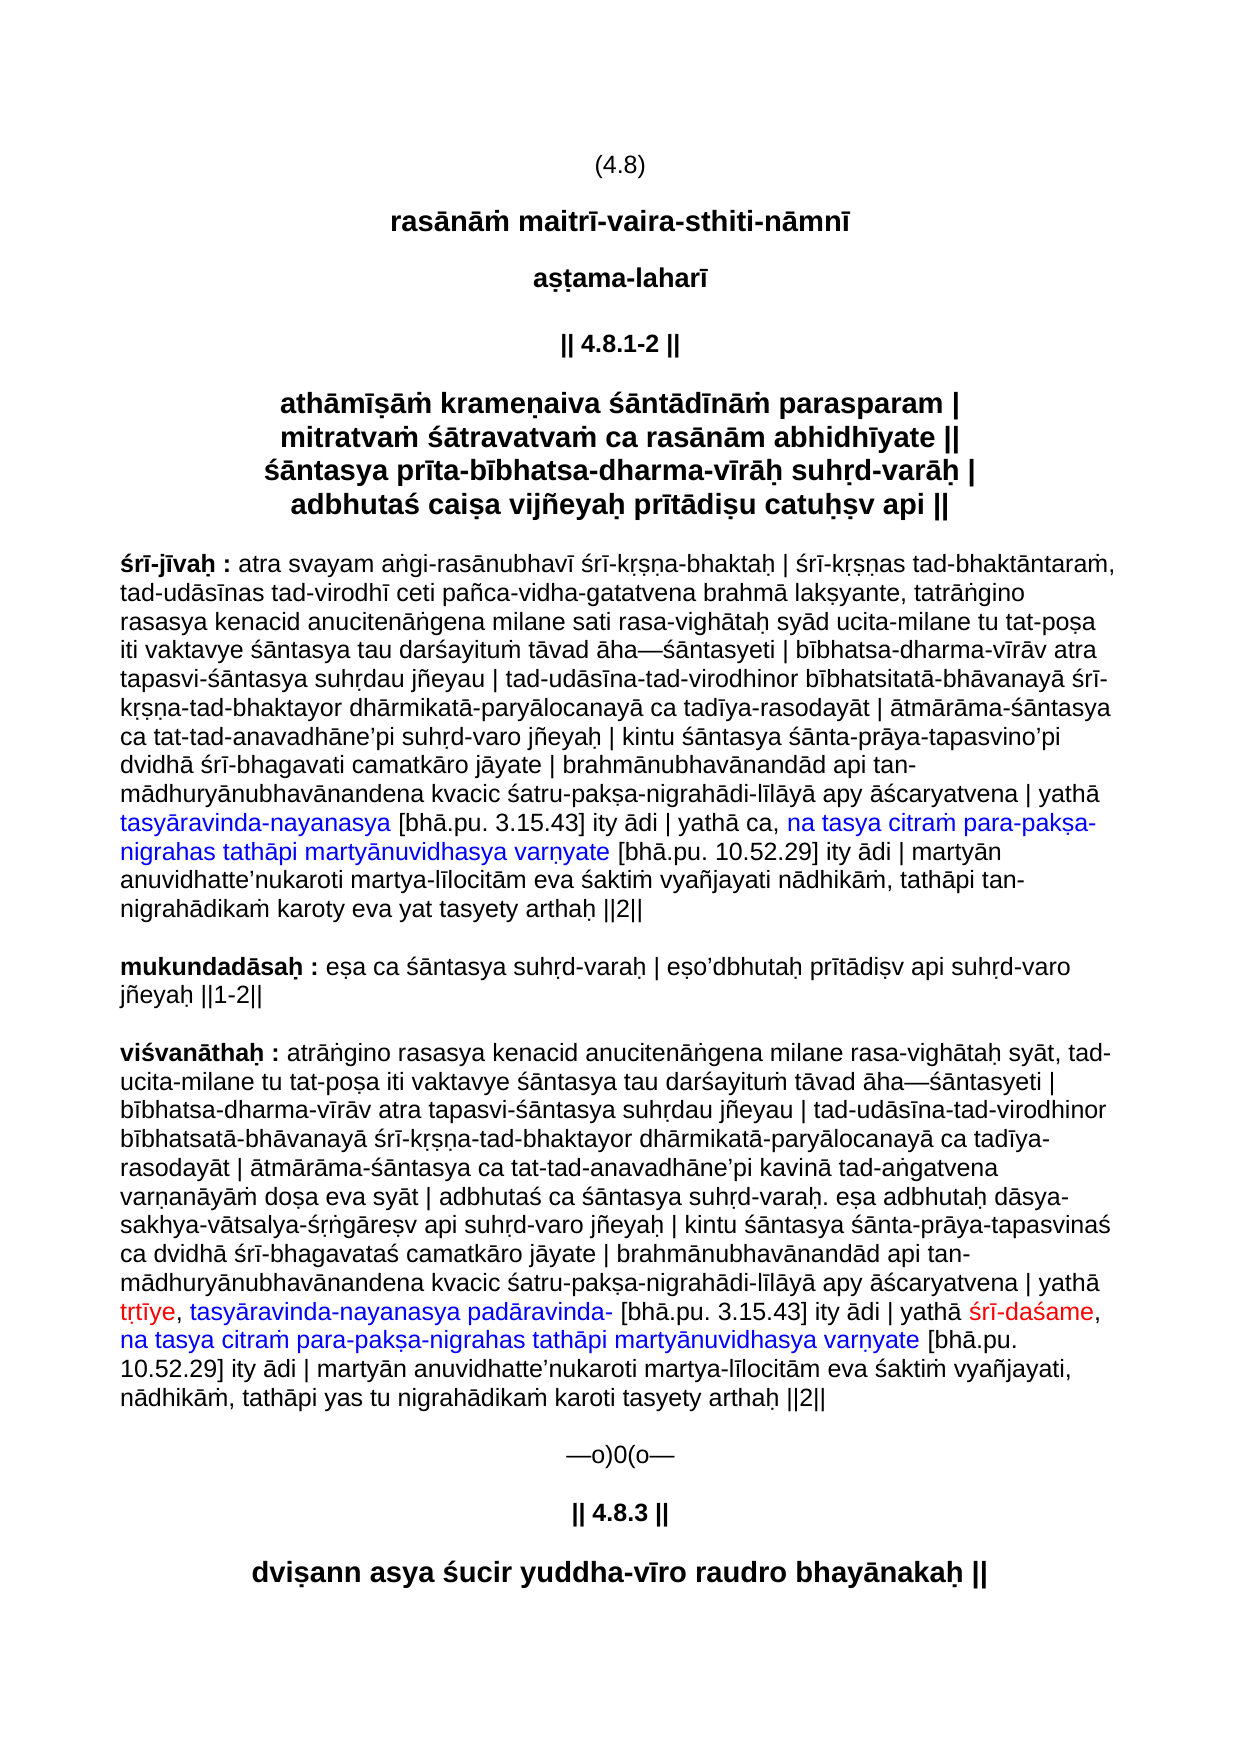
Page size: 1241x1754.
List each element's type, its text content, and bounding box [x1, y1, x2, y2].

text dviṣann asya śucir yuddha-vīro raudro bhayānakaḥ || [120, 1555, 1120, 1589]
text || 4.8.3 || [120, 1498, 1120, 1526]
text śāntasya prīta-bībhatsa-dharma-vīrāḥ suhṛd-varāḥ | [120, 453, 1120, 487]
text adbhutaś caiṣa vijñeyaḥ prītādiṣu catuḥṣv api || [120, 487, 1120, 520]
subtitle aṣṭama-laharī [120, 262, 1120, 293]
text (4.8) [120, 150, 1120, 179]
text || 4.8.1-2 || [120, 328, 1120, 357]
text śrī-jīvaḥ : atra svayam aṅgi-rasānubhavī śrī-kṛṣṇa-bhaktaḥ | śrī-kṛṣṇas tad-bhaktāntaraṁ, tad-udāsīnas tad-virodhī ceti pañca-vidha-gatatvena brahmā lakṣyante, tatrāṅgino rasasya kenacid anucitenāṅgena milane sati rasa-vighātaḥ syād ucita-milane tu tat-poṣa iti vaktavye śāntasya tau darśayituṁ tāvad āha—śāntasyeti | bībhatsa-dharma-vīrāv atra tapasvi-śāntasya suhṛdau jñeyau | tad-udāsīna-tad-virodhinor bībhatsitatā-bhāvanayā śrī-kṛṣṇa-tad-bhaktayor dhārmikatā-paryālocanayā ca tadīya-rasodayāt | ātmārāma-śāntasya ca tat-tad-anavadhāne’pi suhṛd-varo jñeyaḥ | kintu śāntasya śānta-prāya-tapasvino’pi dvidhā śrī-bhagavati camatkāro jāyate | brahmānubhavānandād api tan-mādhuryānubhavānandena kvacic śatru-pakṣa-nigrahādi-līlāyā apy āścaryatvena | yathā tasyāravinda-nayanasya [bhā.pu. 3.15.43] ity ādi | yathā ca, na tasya citraṁ para-pakṣa-nigrahas tathāpi martyānuvidhasya varṇyate [bhā.pu. 10.52.29] ity ādi | martyān anuvidhatte’nukaroti martya-līlocitām eva śaktiṁ vyañjayati nādhikāṁ, tathāpi tan-nigrahādikaṁ karoty eva yat tasyety arthaḥ ||2|| [120, 549, 1120, 923]
text athāmīṣāṁ krameṇaiva śāntādīnāṁ parasparam | [120, 386, 1120, 419]
text viśvanāthaḥ : atrāṅgino rasasya kenacid anucitenāṅgena milane rasa-vighātaḥ syāt, tad-ucita-milane tu tat-poṣa iti vaktavye śāntasya tau darśayituṁ tāvad āha—śāntasyeti | bībhatsa-dharma-vīrāv atra tapasvi-śāntasya suhṛdau jñeyau | tad-udāsīna-tad-virodhinor bībhatsatā-bhāvanayā śrī-kṛṣṇa-tad-bhaktayor dhārmikatā-paryālocanayā ca tadīya-rasodayāt | ātmārāma-śāntasya ca tat-tad-anavadhāne’pi kavinā tad-aṅgatvena varṇanāyāṁ doṣa eva syāt | adbhutaś ca śāntasya suhṛd-varaḥ. eṣa adbhutaḥ dāsya-sakhya-vātsalya-śṛṅgāreṣv api suhṛd-varo jñeyaḥ | kintu śāntasya śānta-prāya-tapasvinaś ca dvidhā śrī-bhagavataś camatkāro jāyate | brahmānubhavānandād api tan-mādhuryānubhavānandena kvacic śatru-pakṣa-nigrahādi-līlāyā apy āścaryatvena | yathā tṛtīye, tasyāravinda-nayanasya padāravinda- [bhā.pu. 3.15.43] ity ādi | yathā śrī-daśame, na tasya citraṁ para-pakṣa-nigrahas tathāpi martyānuvidhasya varṇyate [bhā.pu. 10.52.29] ity ādi | martyān anuvidhatte’nukaroti martya-līlocitām eva śaktiṁ vyañjayati, nādhikāṁ, tathāpi yas tu nigrahādikaṁ karoti tasyety arthaḥ ||2|| [120, 1038, 1120, 1411]
text —o)0(o— [120, 1440, 1120, 1469]
subtitle rasānāṁ maitrī-vaira-sthiti-nāmnī [120, 204, 1120, 237]
text mukundadāsaḥ : eṣa ca śāntasya suhṛd-varaḥ | eṣo’dbhutaḥ prītādiṣv api suhṛd-varo jñeyaḥ ||1-2|| [120, 951, 1120, 1009]
text mitratvaṁ śātravatvaṁ ca rasānām abhidhīyate || [120, 419, 1120, 453]
